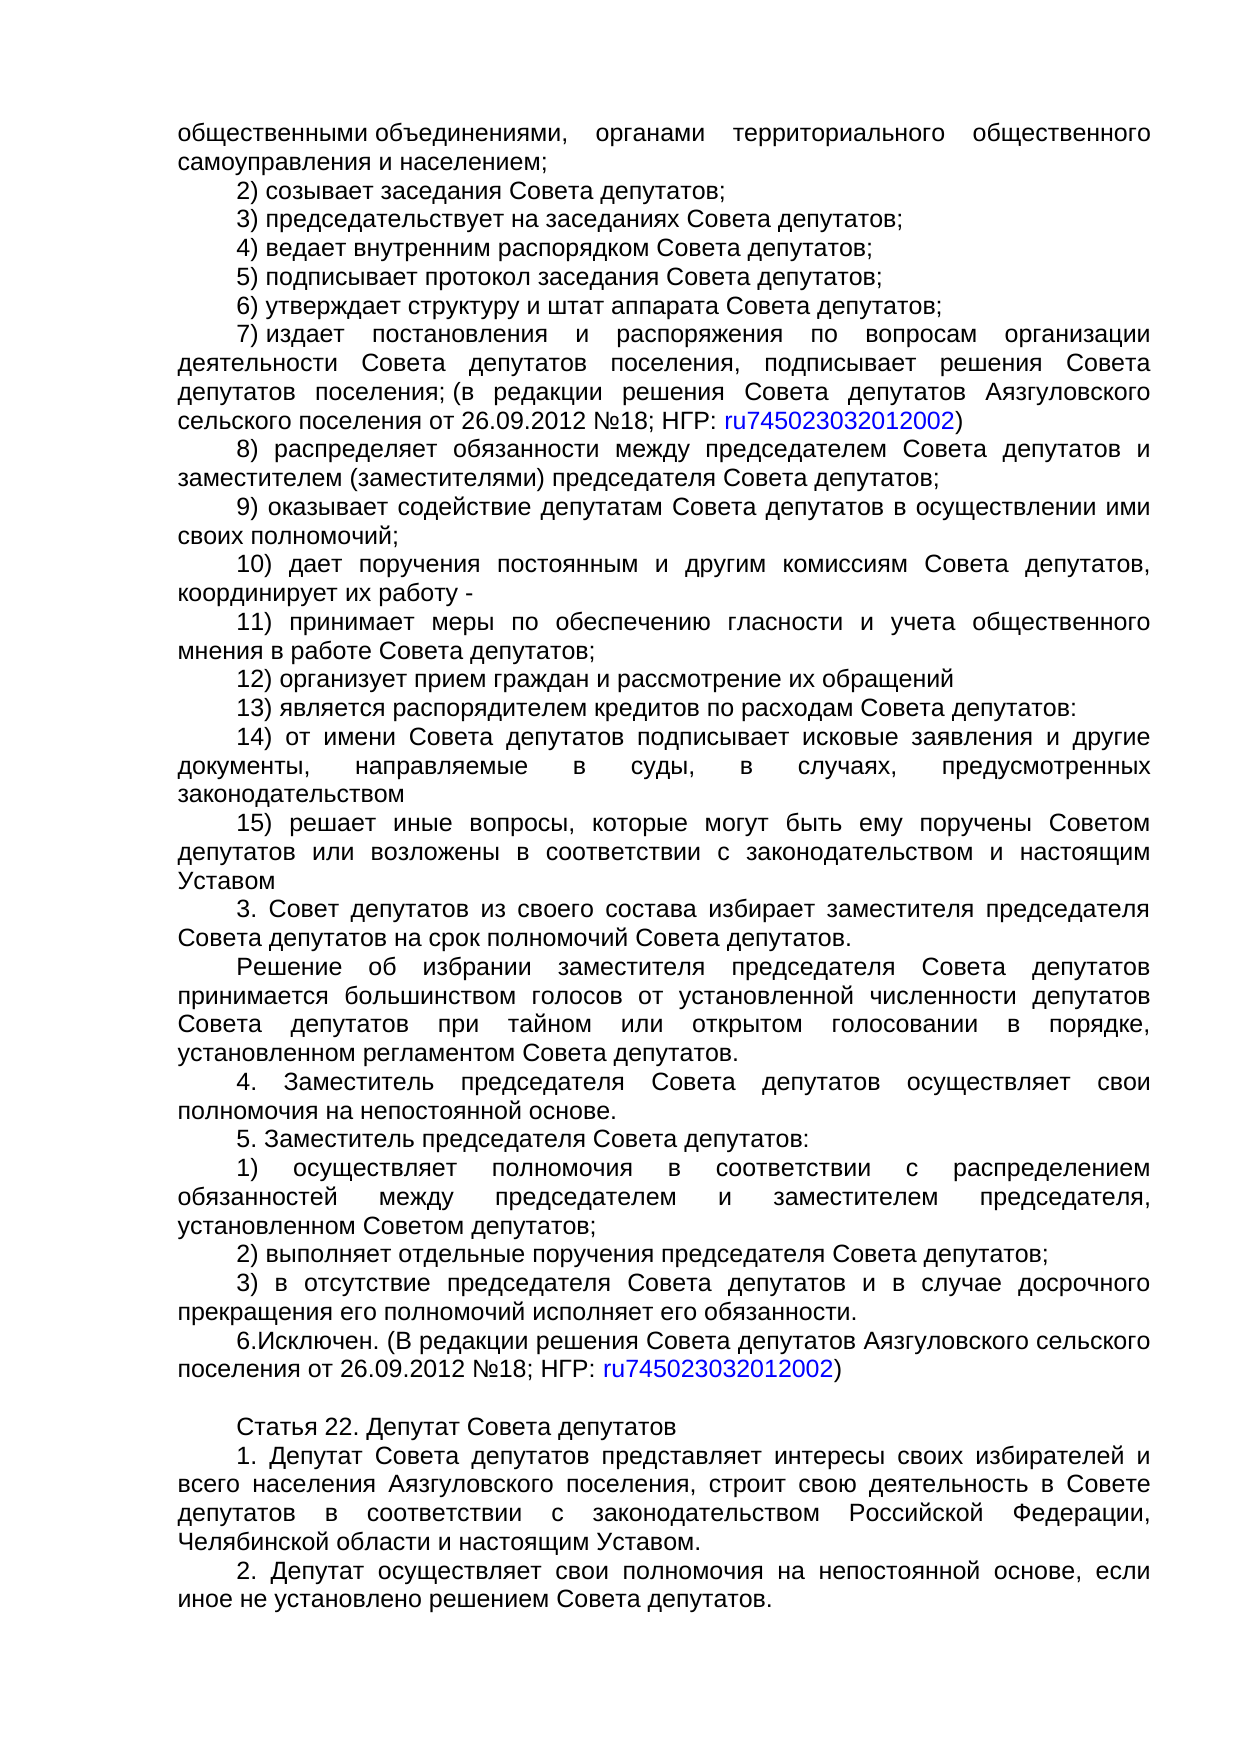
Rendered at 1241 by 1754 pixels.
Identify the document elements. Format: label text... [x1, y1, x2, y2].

text 14) от имени Совета депутатов подписывает исковые заявления и другие документы, направляемые в суды, в случаях, предусмотренных законодательством [177, 722, 1152, 808]
text 10) дает поручения постоянным и другим комиссиям Совета депутатов, координирует их работу - [177, 549, 1152, 607]
text 2) созывает заседания Совета депутатов; [177, 176, 1152, 204]
text 2) выполняет отдельные поручения председателя Совета депутатов; [177, 1239, 1152, 1268]
text 13) является распорядителем кредитов по расходам Совета депутатов: [177, 693, 1152, 722]
text 3. Совет депутатов из своего состава избирает заместителя председателя Совета депутатов на срок полномочий Совета депутатов. [177, 894, 1152, 952]
text 1. Депутат Совета депутатов представляет интересы своих избирателей и всего населения Аязгуловского поселения, строит свою деятельность в Совете депутатов в соответствии с законодательством Российской Федерации, Челябинской области и настоящим Уставом. [177, 1441, 1152, 1556]
text 4. Заместитель председателя Совета депутатов осуществляет свои полномочия на непостоянной основе. [177, 1067, 1152, 1124]
text 15) решает иные вопросы, которые могут быть ему поручены Советом депутатов или возложены в соответствии с законодательством и настоящим Уставом [177, 808, 1152, 894]
text 1) осуществляет полномочия в соответствии с распределением обязанностей между председателем и заместителем председателя, установленном Советом депутатов; [177, 1153, 1152, 1239]
text Статья 22. Депутат Совета депутатов [177, 1412, 1152, 1441]
text 3) в отсутствие председателя Совета депутатов и в случае досрочного прекращения его полномочий исполняет его обязанности. [177, 1268, 1152, 1326]
text 12) организует прием граждан и рассмотрение их обращений [177, 664, 1152, 693]
text 6) утверждает структуру и штат аппарата Совета депутатов; [177, 291, 1152, 319]
text 7) издает постановления и распоряжения по вопросам организации деятельности Совета депутатов поселения, подписывает решения Совета депутатов поселения; (в редакции решения Совета депутатов Аязгуловского сельского поселения от 26.09.2012 №18; НГР: ru745023032012002) [177, 319, 1152, 434]
text Решение об избрании заместителя председателя Совета депутатов принимается большинством голосов от установленной численности депутатов Совета депутатов при тайном или открытом голосовании в порядке, установленном регламентом Совета депутатов. [177, 952, 1152, 1067]
text 2. Депутат осуществляет свои полномочия на непостоянной основе, если иное не установлено решением Совета депутатов. [177, 1556, 1152, 1613]
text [177, 118, 1152, 176]
text 5) подписывает протокол заседания Совета депутатов; [177, 262, 1152, 291]
text 3) председательствует на заседаниях Совета депутатов; [177, 204, 1152, 233]
text 5. Заместитель председателя Совета депутатов: [177, 1124, 1152, 1153]
text 4) ведает внутренним распорядком Совета депутатов; [177, 233, 1152, 262]
text 11) принимает меры по обеспечению гласности и учета общественного мнения в работе Совета депутатов; [177, 607, 1152, 664]
text 8) распределяет обязанности между председателем Совета депутатов и заместителем (заместителями) председателя Совета депутатов; [177, 434, 1152, 492]
text 6.Исключен. (В редакции решения Совета депутатов Аязгуловского сельского поселения от 26.09.2012 №18; НГР: ru745023032012002) [177, 1326, 1152, 1383]
text 9) оказывает содействие депутатам Совета депутатов в осуществлении ими своих полномочий; [177, 492, 1152, 549]
